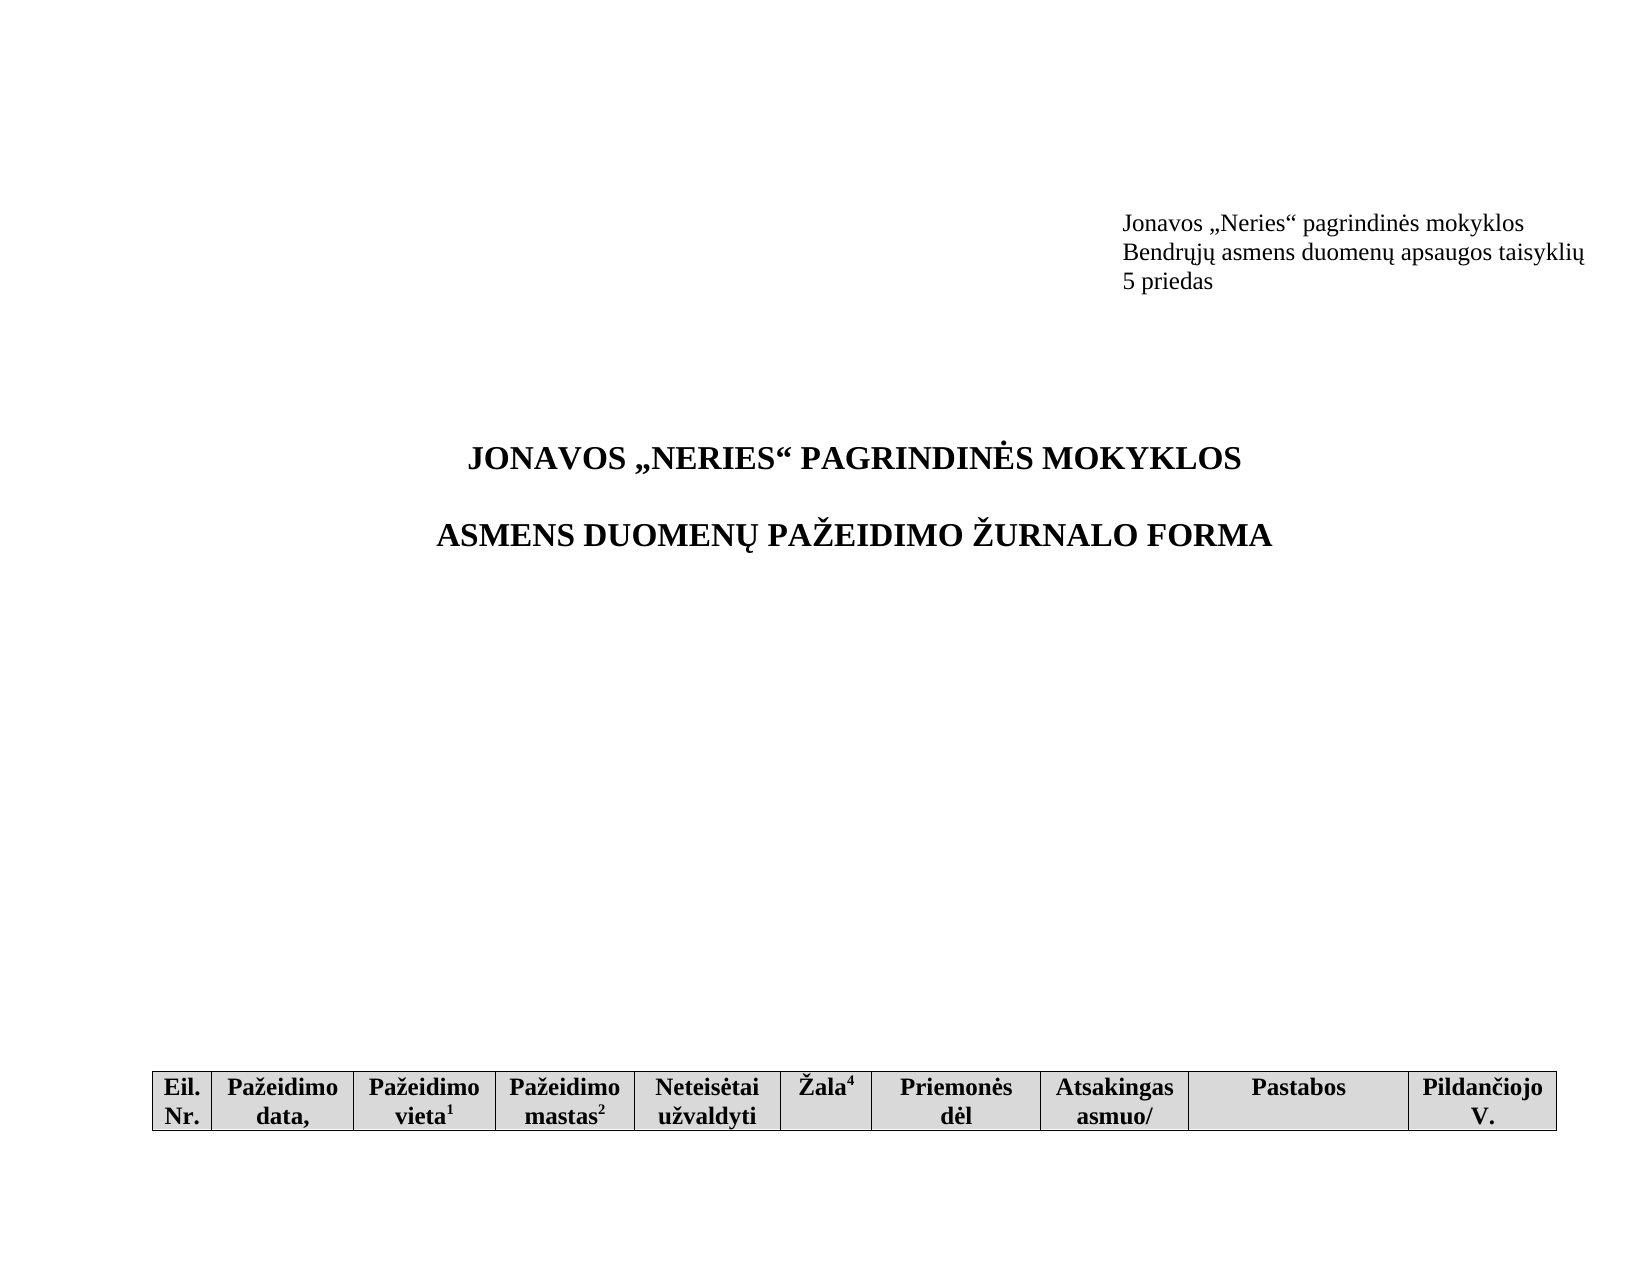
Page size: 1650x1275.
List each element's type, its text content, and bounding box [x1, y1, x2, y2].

table_header Pažeidimo mastas [496, 1072, 634, 1129]
table_header Eil. Nr. [153, 1072, 211, 1129]
text 5 priedas [118, 266, 1591, 295]
text JONAVOS „NERIES“ PAGRINDINĖS MOKYKLOS [118, 438, 1591, 477]
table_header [1041, 1072, 1188, 1129]
table_header Pažeidimo vieta [354, 1072, 495, 1129]
table_header Žala [781, 1072, 871, 1129]
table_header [212, 1072, 353, 1129]
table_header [635, 1072, 780, 1129]
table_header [1409, 1072, 1556, 1129]
table_header Pastabos [1189, 1072, 1408, 1129]
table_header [872, 1072, 1040, 1129]
text ASMENS DUOMENŲ PAŽEIDIMO ŽURNALO FORMA [118, 515, 1591, 553]
text Jonavos „Neries“ pagrindinės mokyklos [1122, 177, 1591, 237]
text Bendrųjų asmens duomenų apsaugos taisyklių [118, 237, 1591, 266]
